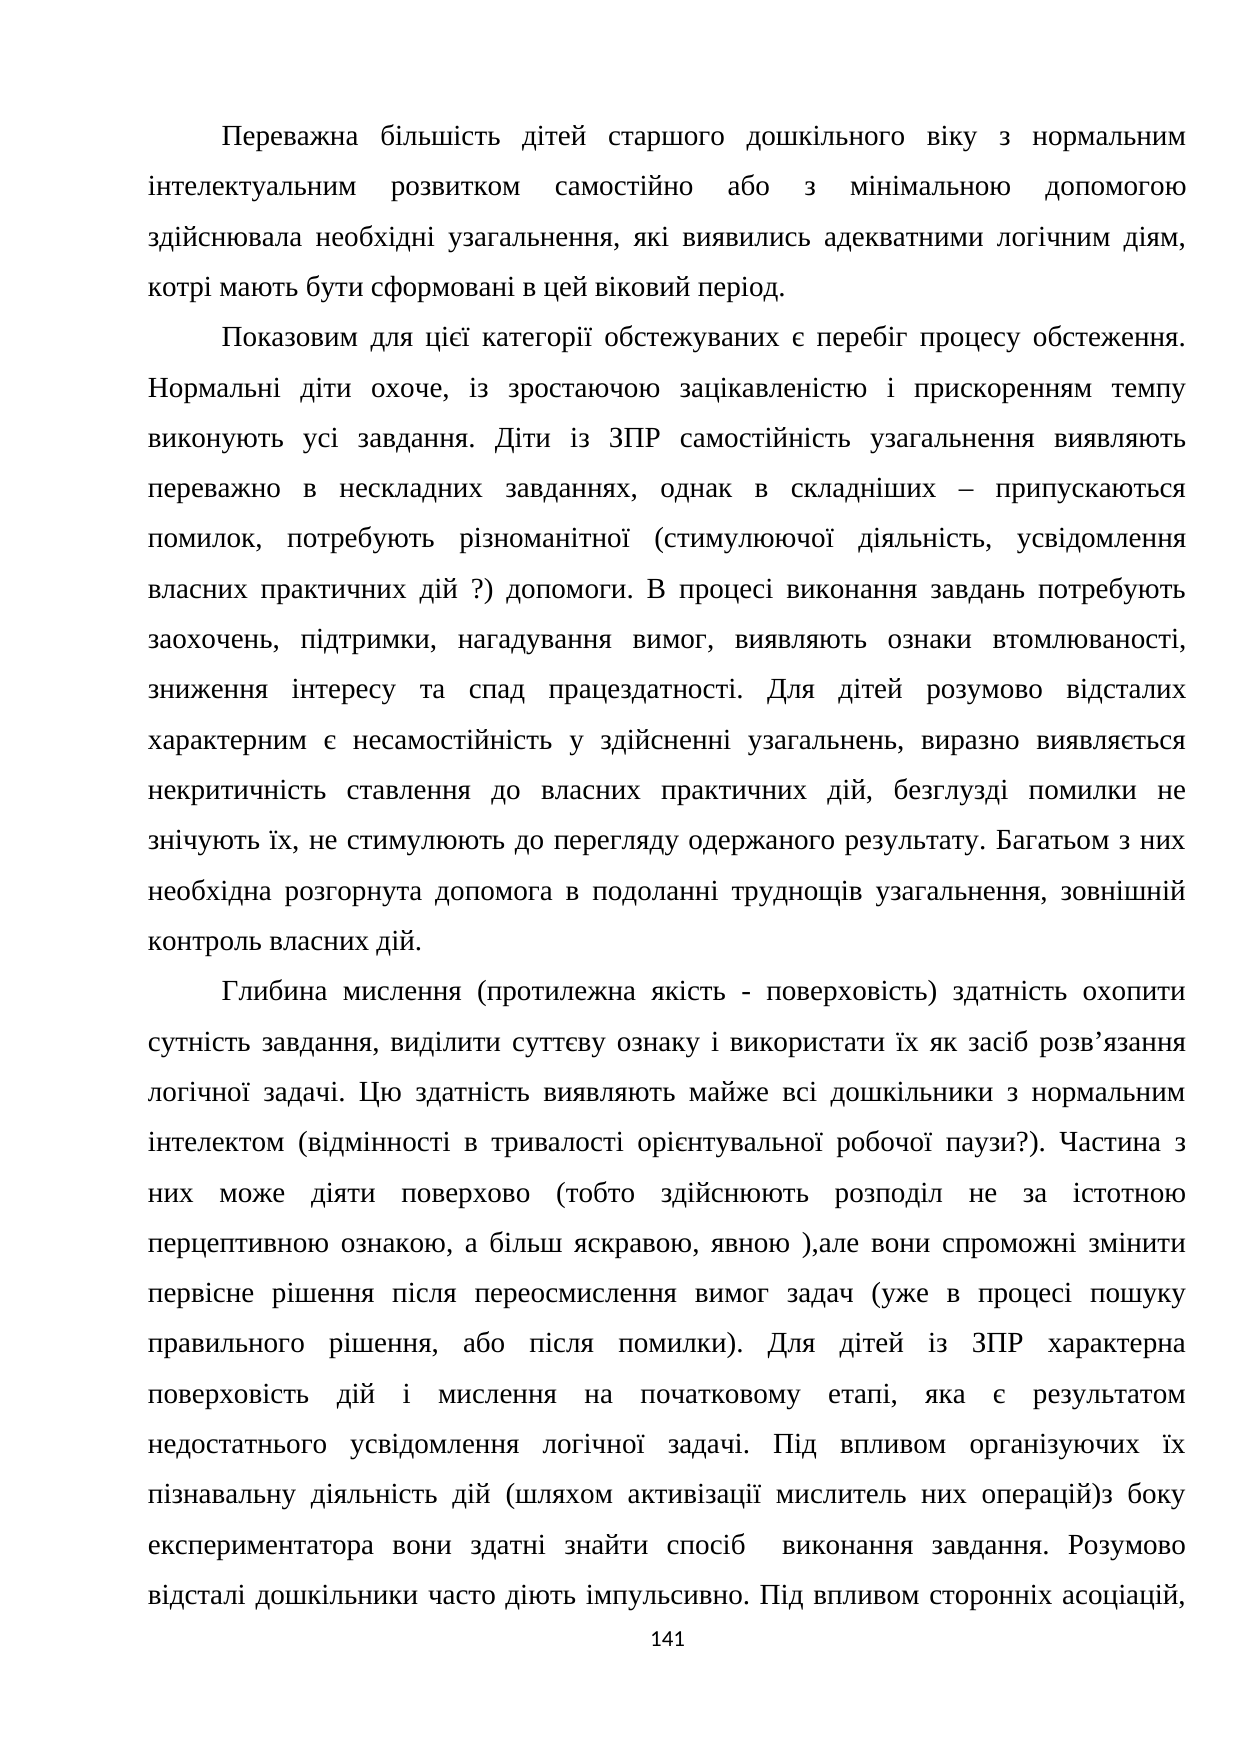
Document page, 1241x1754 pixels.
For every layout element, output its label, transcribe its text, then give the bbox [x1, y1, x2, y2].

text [148, 973, 1187, 1611]
text Показовим для цієї категорії обстежуваних є перебіг процесу обстеження. Нормальні діти охоче, із зростаючою зацікавленістю і прискоренням темпу виконують усі завдання. Діти із ЗПР самостійність узагальнення виявляють переважно в нескладних завданнях, однак в складніших – припускаються помилок, потребують різноманітної (стимулюючої діяльність, усвідомлення власних практичних дій ?) допомоги. В процесі виконання завдань потребують заохочень, підтримки, нагадування вимог, виявляють ознаки втомлюваності, зниження інтересу та спад працездатності. Для дітей розумово відсталих характерним є несамостійність у здійсненні узагальнень, виразно виявляється некритичність ставлення до власних практичних дій, безглузді помилки не знічують їх, не стимулюють до перегляду одержаного результату. Багатьом з них необхідна розгорнута допомога в подоланні труднощів узагальнення, зовнішній контроль власних дій. [148, 319, 1187, 957]
text Переважна більшість дітей старшого дошкільного віку з нормальним інтелектуальним розвитком самостійно або з мінімальною допомогою здійснювала необхідні узагальнення, які виявились адекватними логічним діям, котрі мають бути сформовані в цей віковий період. [148, 118, 1187, 303]
